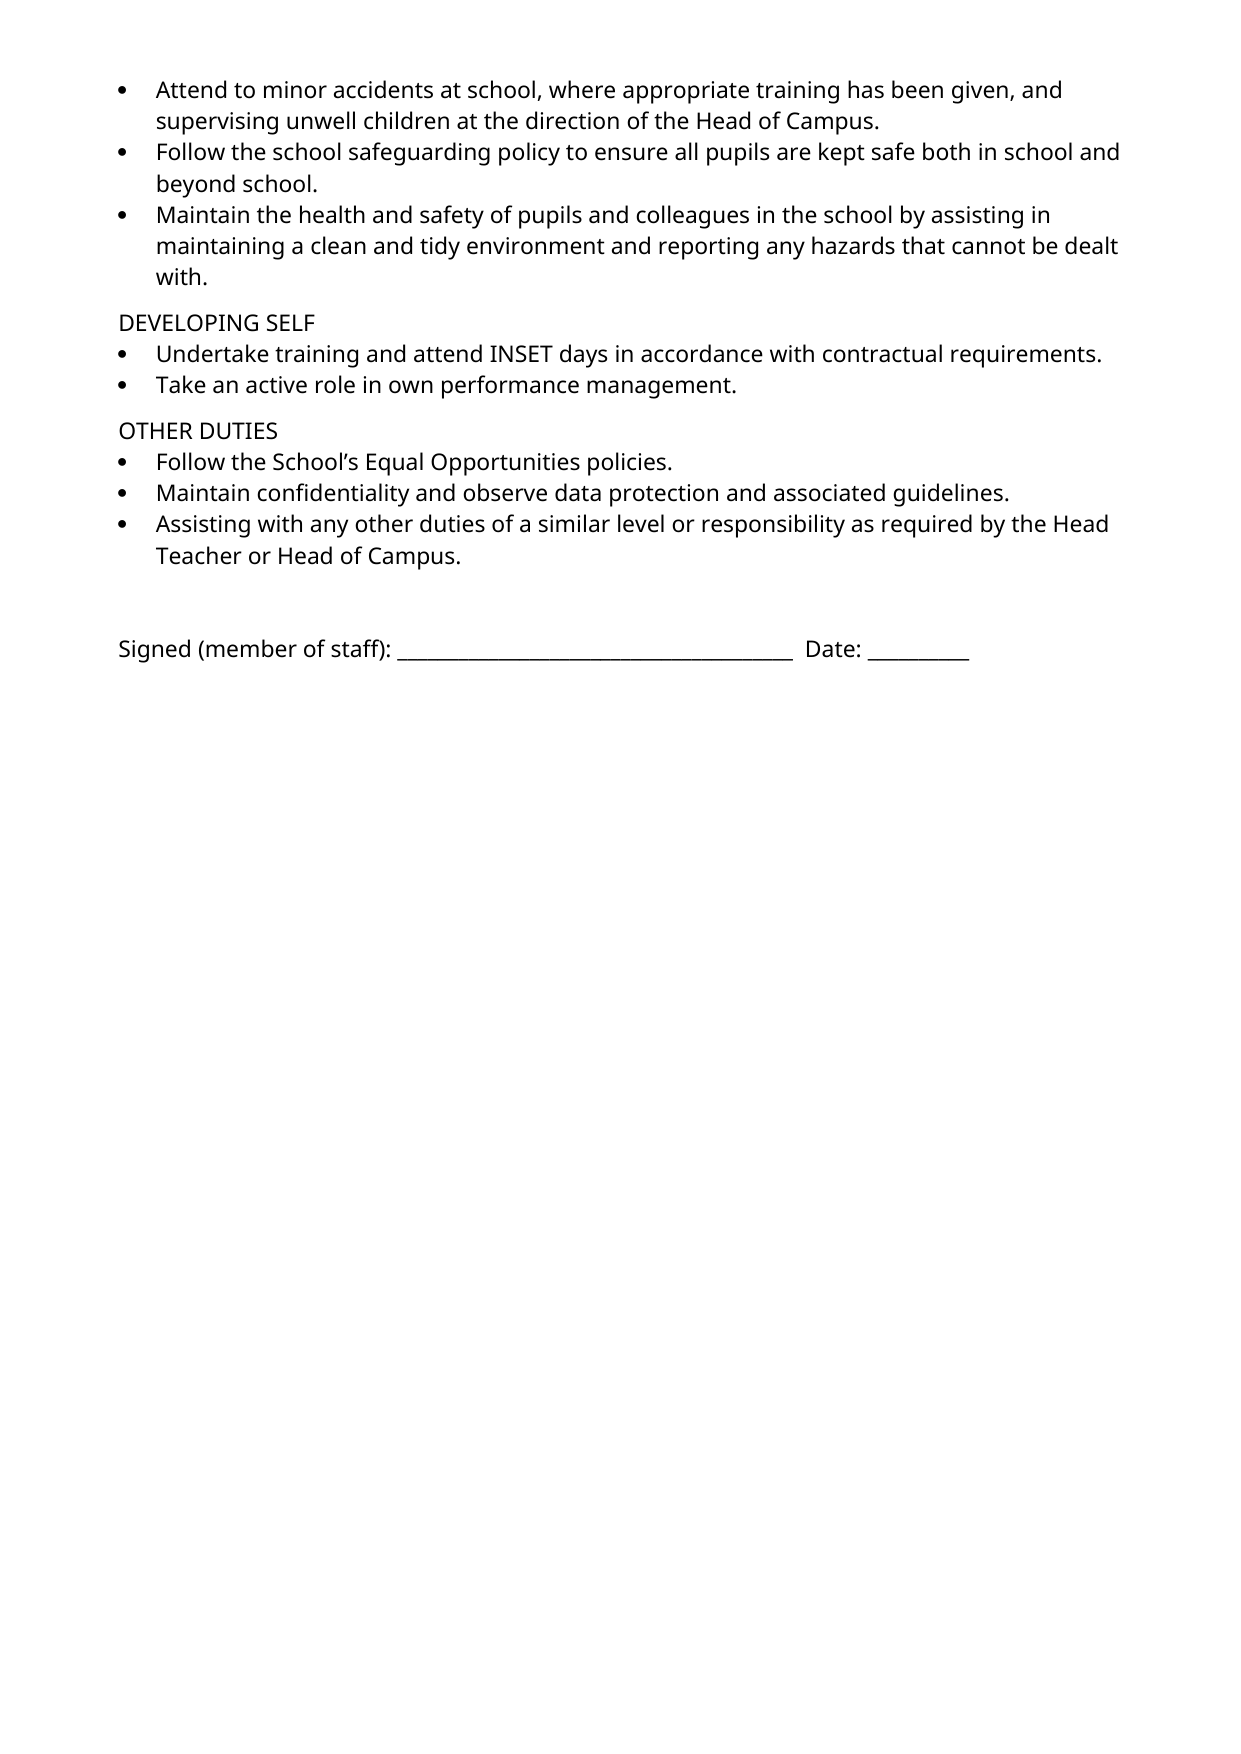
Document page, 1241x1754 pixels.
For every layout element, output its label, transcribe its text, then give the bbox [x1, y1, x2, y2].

list Follow the School’s Equal Opportunities policies. [118, 446, 1122, 477]
list Maintain confidentiality and observe data protection and associated guidelines. [118, 477, 1122, 508]
list Follow the school safeguarding policy to ensure all pupils are kept safe both in school and beyond school. [118, 136, 1122, 199]
list Attend to minor accidents at school, where appropriate training has been given, and supervising unwell children at the direction of the Head of Campus. [118, 74, 1122, 136]
text OTHER DUTIES [118, 415, 1122, 446]
text Signed (member of staff): _______________________________________ Date: __________ [118, 633, 1122, 665]
list Undertake training and attend INSET days in accordance with contractual requirements. [118, 338, 1122, 369]
list Assisting with any other duties of a similar level or responsibility as required by the Head Teacher or Head of Campus. [118, 508, 1122, 571]
list Take an active role in own performance management. [118, 369, 1122, 401]
list Maintain the health and safety of pupils and colleagues in the school by assisting in maintaining a clean and tidy environment and reporting any hazards that cannot be dealt with. [118, 199, 1122, 293]
text DEVELOPING SELF [118, 307, 1122, 338]
